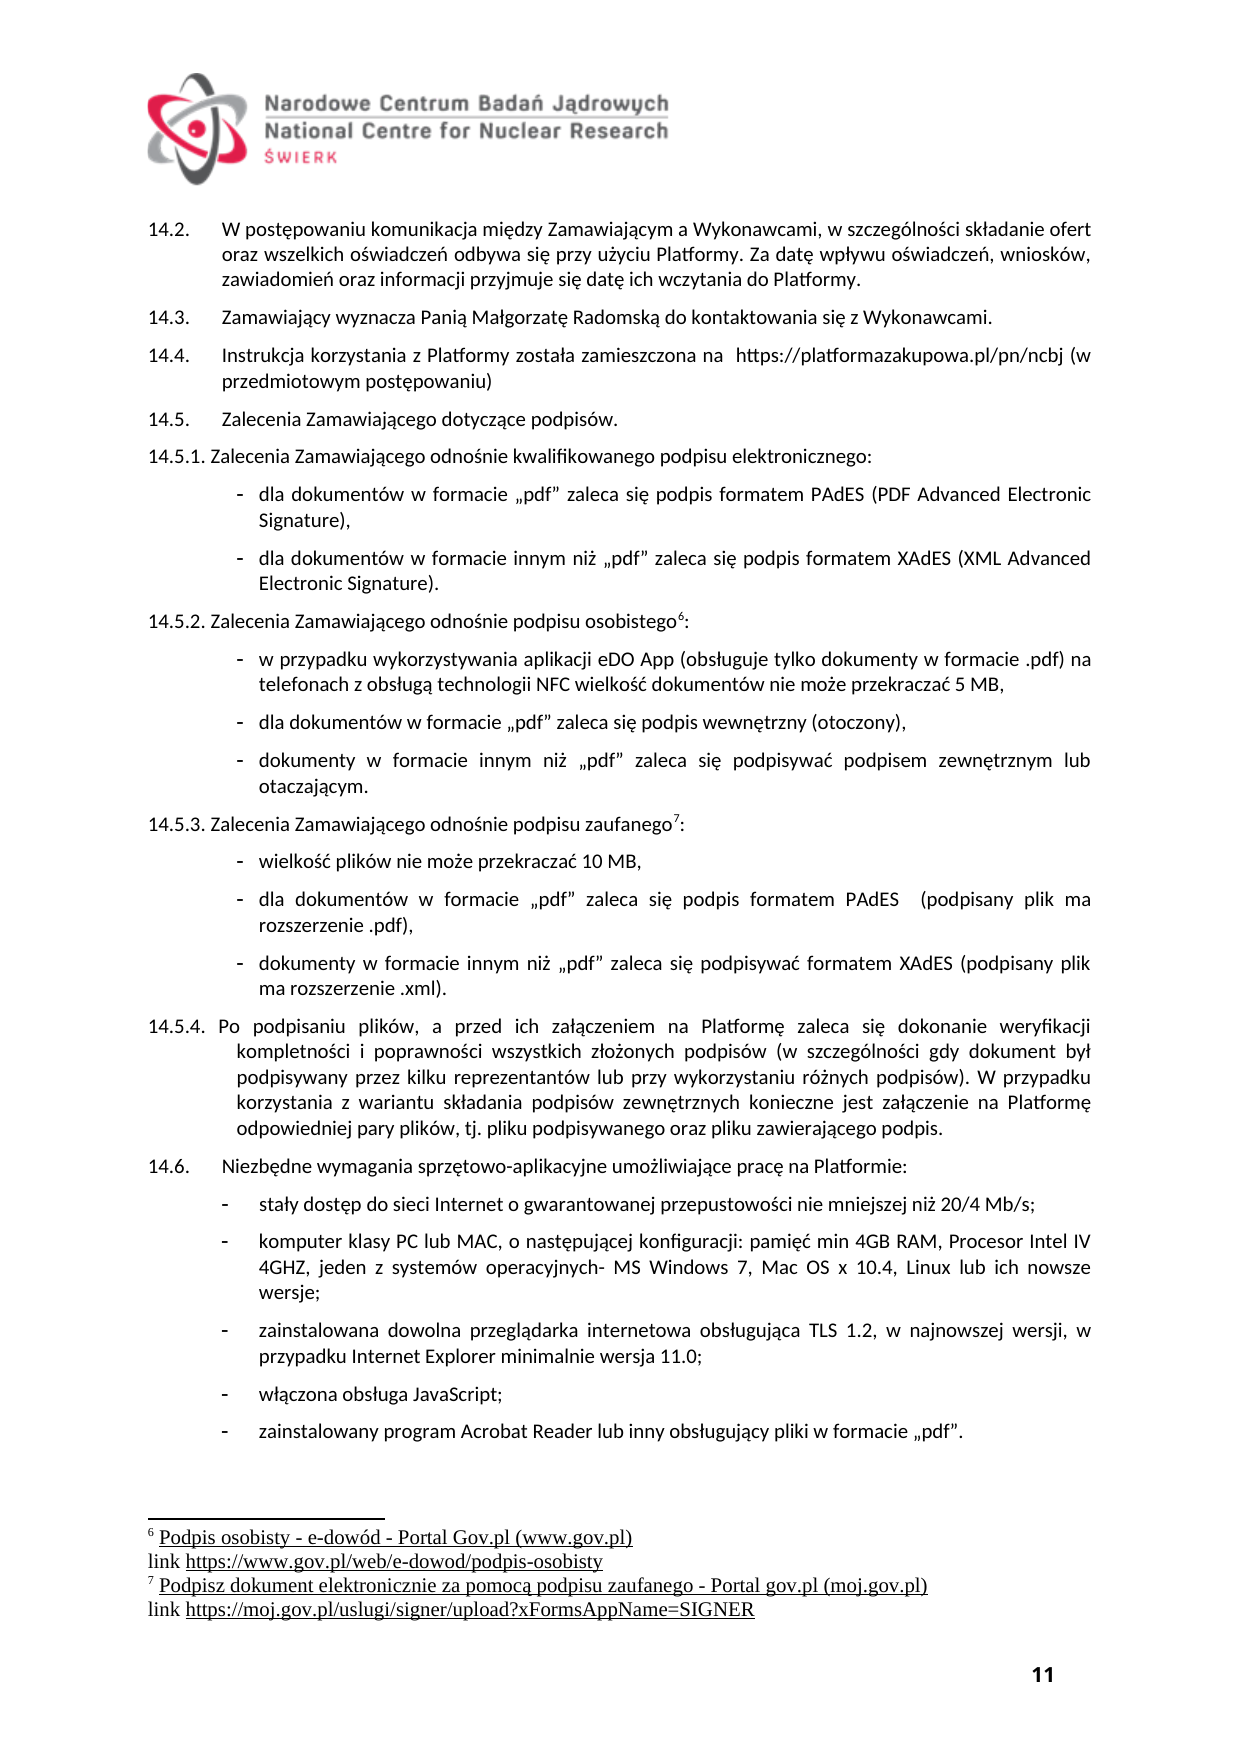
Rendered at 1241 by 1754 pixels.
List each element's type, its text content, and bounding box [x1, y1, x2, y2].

text 14.5.2. Zalecenia Zamawiającego odnośnie podpisu osobistego: [148, 608, 1092, 634]
text 14.3. Zamawiający wyznacza Panią Małgorzatę Radomską do kontaktowania się z Wykonawcami. [148, 304, 1092, 330]
list dokumenty w formacie innym niż „pdf” zaleca się podpisywać formatem XAdES (podpisany plik ma rozszerzenie .xml). [236, 950, 1092, 1001]
text 14.2. W postępowaniu komunikacja między Zamawiającym a Wykonawcami, w szczególności składanie ofert oraz wszelkich oświadczeń odbywa się przy użyciu Platformy. Za datę wpływu oświadczeń, wniosków, zawiadomień oraz informacji przyjmuje się datę ich wczytania do Platformy. [148, 216, 1092, 292]
list włączona obsługa JavaScript; [221, 1381, 1092, 1406]
text 14.5. Zalecenia Zamawiającego dotyczące podpisów. [148, 406, 1092, 431]
text 14.4. Instrukcja korzystania z Platformy została zamieszczona na https://platformazakupowa.pl/pn/ncbj (w przedmiotowym postępowaniu) [148, 342, 1092, 393]
list zainstalowany program Acrobat Reader lub inny obsługujący pliki w formacie „pdf”. [221, 1419, 1092, 1444]
text 14.5.4. Po podpisaniu plików, a przed ich załączeniem na Platformę zaleca się dokonanie weryfikacji kompletności i poprawności wszystkich złożonych podpisów (w szczególności gdy dokument był podpisywany przez kilku reprezentantów lub przy wykorzystaniu różnych podpisów). W przypadku korzystania z wariantu składania podpisów zewnętrznych konieczne jest załączenie na Platformę odpowiedniej pary plików, tj. pliku podpisywanego oraz pliku zawierającego podpis. [148, 1013, 1092, 1140]
list dla dokumentów w formacie innym niż „pdf” zaleca się podpis formatem XAdES (XML Advanced Electronic Signature). [236, 545, 1092, 596]
picture [147, 73, 670, 187]
list zainstalowana dowolna przeglądarka internetowa obsługująca TLS 1.2, w najnowszej wersji, w przypadku Internet Explorer minimalnie wersja 11.0; [221, 1317, 1092, 1368]
list dla dokumentów w formacie „pdf” zaleca się podpis formatem PAdES (PDF Advanced Electronic Signature), [236, 482, 1092, 532]
text 14.6. Niezbędne wymagania sprzętowo-aplikacyjne umożliwiające pracę na Platformie: [148, 1153, 1092, 1178]
list w przypadku wykorzystywania aplikacji eDO App (obsługuje tylko dokumenty w formacie .pdf) na telefonach z obsługą technologii NFC wielkość dokumentów nie może przekraczać 5 MB, [236, 646, 1092, 697]
list stały dostęp do sieci Internet o gwarantowanej przepustowości nie mniejszej niż 20/4 Mb/s; [221, 1191, 1092, 1216]
list dla dokumentów w formacie „pdf” zaleca się podpis wewnętrzny (otoczony), [236, 709, 1092, 735]
list komputer klasy PC lub MAC, o następującej konfiguracji: pamięć min 4GB RAM, Procesor Intel IV 4GHZ, jeden z systemów operacyjnych- MS Windows 7, Mac OS x 10.4, Linux lub ich nowsze wersje; [221, 1229, 1092, 1305]
text 14.5.3. Zalecenia Zamawiającego odnośnie podpisu zaufanego: [148, 811, 1092, 836]
text 14.5.1. Zalecenia Zamawiającego odnośnie kwalifikowanego podpisu elektronicznego: [148, 444, 1092, 469]
list dokumenty w formacie innym niż „pdf” zaleca się podpisywać podpisem zewnętrznym lub otaczającym. [236, 747, 1092, 798]
list dla dokumentów w formacie „pdf” zaleca się podpis formatem PAdES (podpisany plik ma rozszerzenie .pdf), [236, 887, 1092, 937]
list wielkość plików nie może przekraczać 10 MB, [236, 849, 1092, 874]
